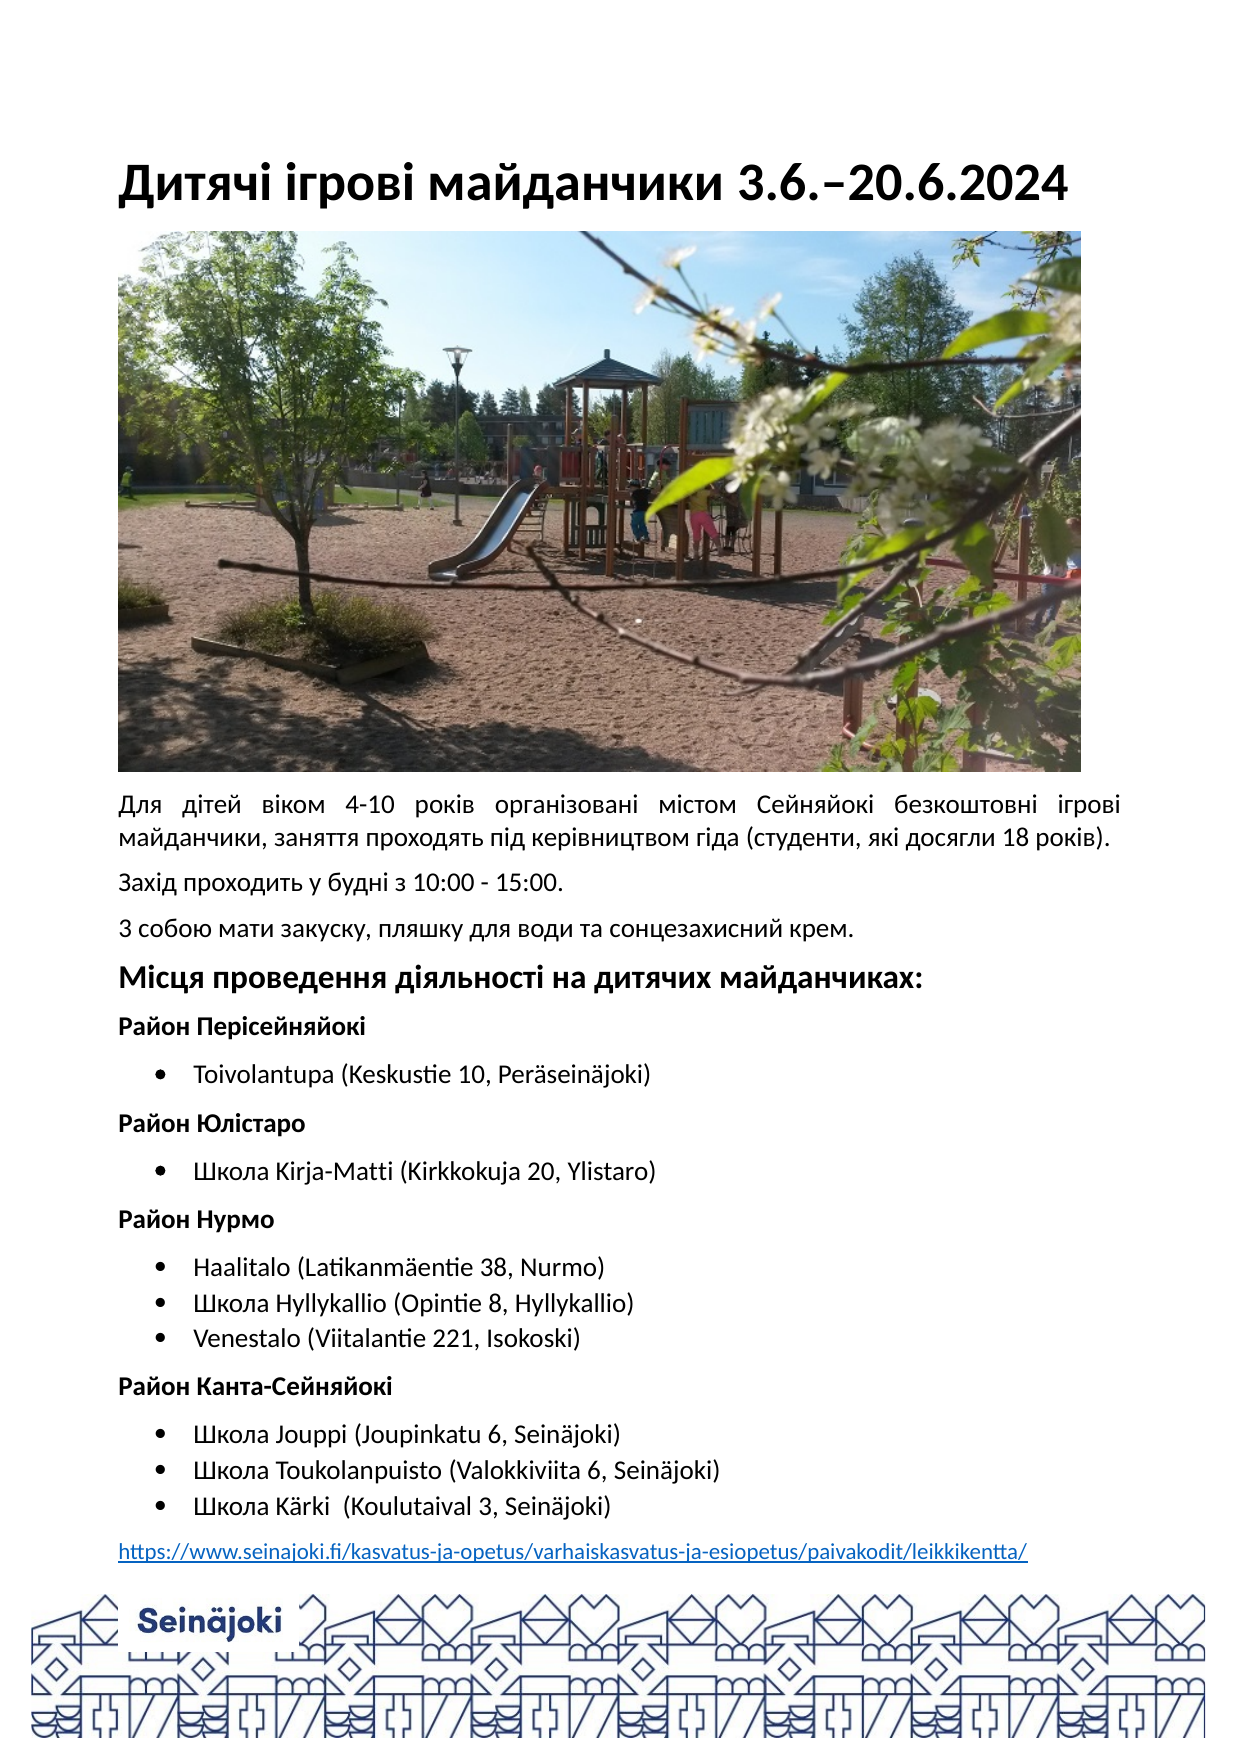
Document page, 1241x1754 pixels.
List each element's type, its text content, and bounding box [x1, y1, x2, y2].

list Школа Toukolanpuisto (Valokkiviita 6, Seinäjoki) [156, 1453, 1122, 1486]
text Захід проходить у будні з 10:00 - 15:00. [118, 865, 1122, 898]
picture [31, 1587, 1206, 1738]
picture [118, 231, 1081, 772]
list Школа Kärki (Koulutaival 3, Seinäjoki) [156, 1489, 1122, 1522]
list Haalitalo (Latikanmäentie 38, Nurmo) [156, 1250, 1122, 1283]
text Місця проведення діяльності на дитячих майданчиках: [118, 956, 1122, 997]
text Район Канта-Сейняйокі [118, 1369, 1122, 1403]
text https://www.seinajoki.fi/kasvatus-ja-opetus/varhaiskasvatus-ja-esiopetus/paivakodit/leikkikentta/ [118, 1537, 1122, 1565]
list Школа Jouppi (Joupinkatu 6, Seinäjoki) [156, 1418, 1122, 1451]
text Район Юлістаро [118, 1106, 1122, 1139]
text Для дітей віком 4-10 років організовані містом Сейняйокі безкоштовні ігрові майданчики, заняття проходять під керівництвом гіда (студенти, які досягли 18 років). [118, 787, 1122, 853]
list Toivolantupa (Keskustie 10, Peräseinäjoki) [156, 1058, 1122, 1091]
text Дитячі ігрові майданчики 3.6.–20.6.2024 [118, 148, 1122, 214]
text Район Перісейняйокі [118, 1009, 1122, 1043]
text 3 собою мати закуску, пляшку для води та сонцезахисний крем. [118, 911, 1122, 944]
text Район Нурмо [118, 1202, 1122, 1235]
list Школа Kirja-Matti (Kirkkokuja 20, Ylistaro) [156, 1154, 1122, 1187]
list Venestalo (Viitalantie 221, Isokoski) [156, 1321, 1122, 1354]
list Школа Hyllykallio (Opintie 8, Hyllykallio) [156, 1286, 1122, 1319]
